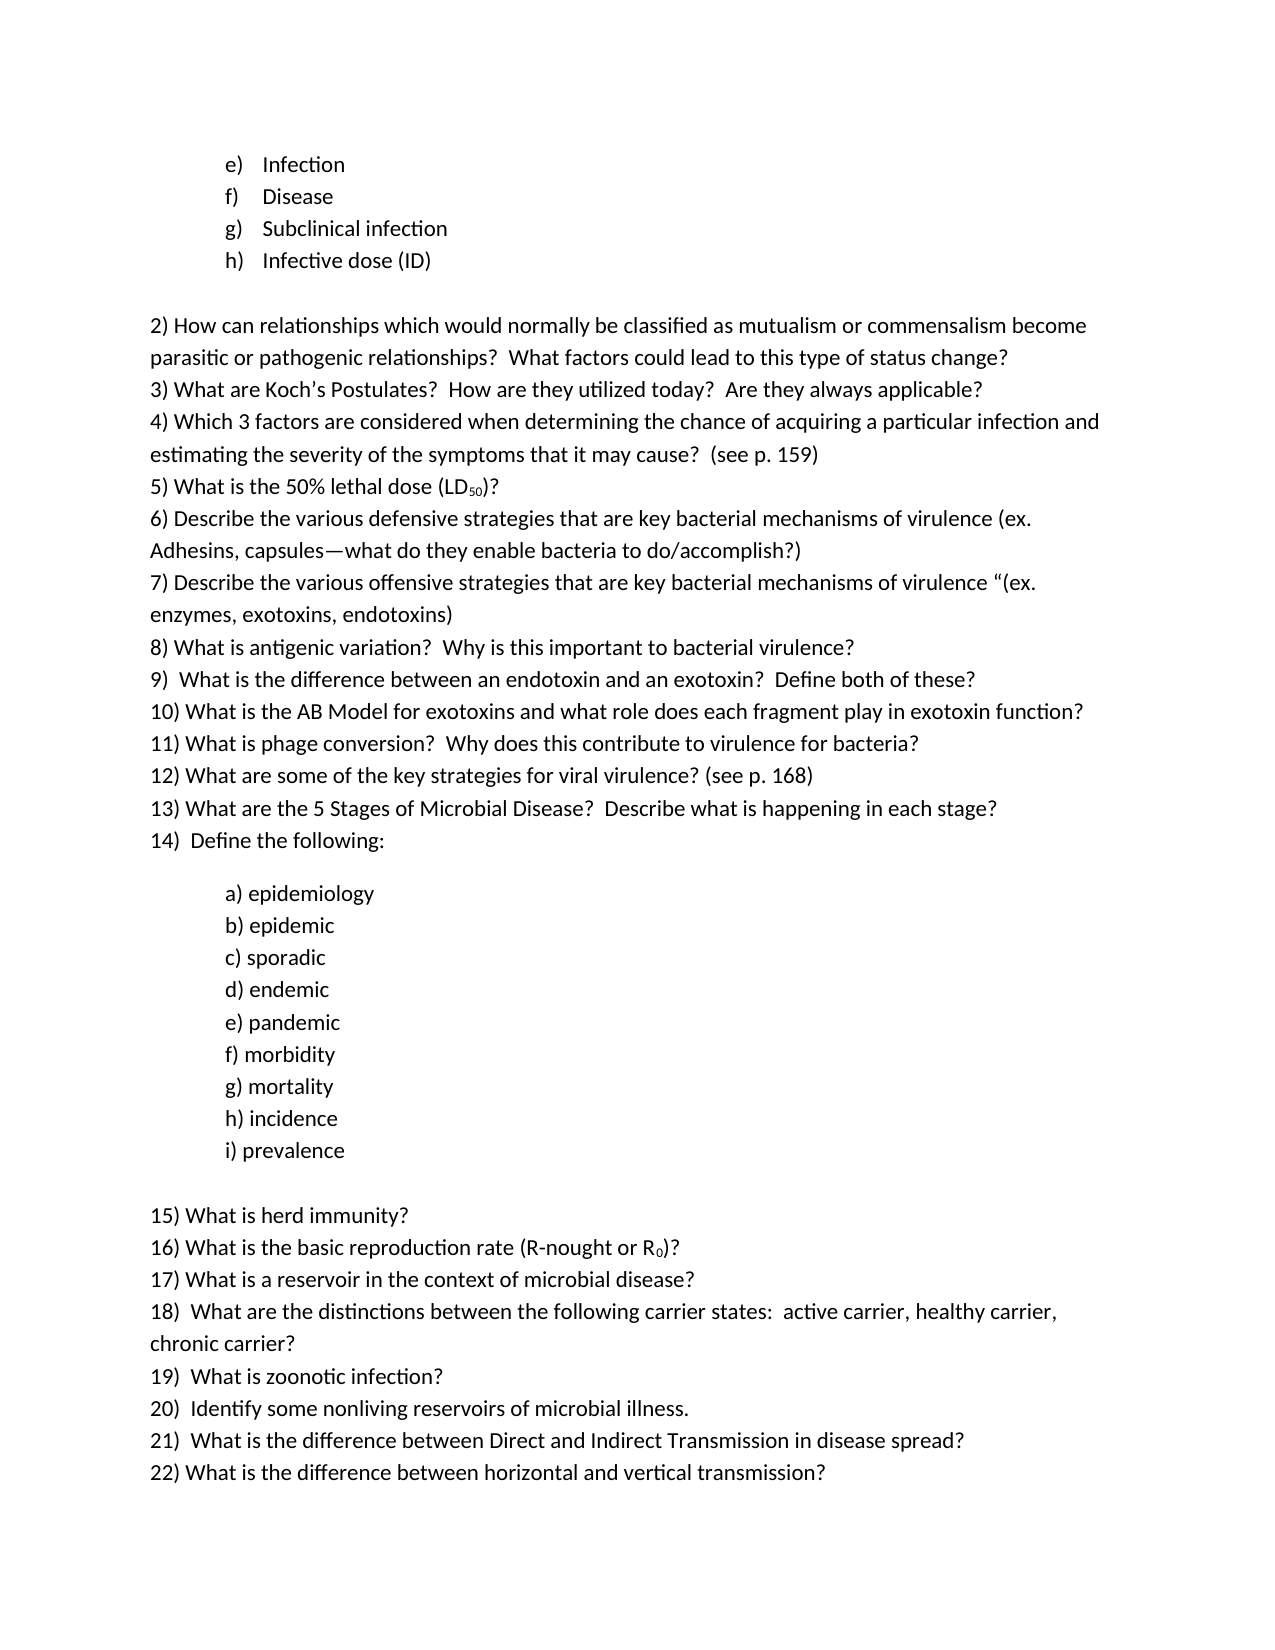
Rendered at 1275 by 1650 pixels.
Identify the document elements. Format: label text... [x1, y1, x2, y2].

text 21) What is the difference between Direct and Indirect Transmission in disease spread? [150, 1426, 1125, 1454]
text 20) Identify some nonliving reservoirs of microbial illness. [150, 1394, 1125, 1422]
list Disease [225, 182, 1125, 210]
text d) endemic [150, 976, 1125, 1003]
text 5) What is the 50% lethal dose (LD50)? [150, 472, 1125, 500]
text 22) What is the difference between horizontal and vertical transmission? [150, 1458, 1125, 1486]
text 19) What is zoonotic infection? [150, 1362, 1125, 1390]
text 9) What is the difference between an endotoxin and an exotoxin? Define both of these? [150, 665, 1125, 693]
text 17) What is a reservoir in the context of microbial disease? [150, 1265, 1125, 1293]
text f) morbidity [150, 1040, 1125, 1068]
text 8) What is antigenic variation? Why is this important to bacterial virulence? [150, 633, 1125, 661]
text e) pandemic [150, 1008, 1125, 1036]
text 14) Define the following: [150, 826, 1125, 854]
text 10) What is the AB Model for exotoxins and what role does each fragment play in exotoxin function? [150, 697, 1125, 725]
list Subclinical infection [225, 214, 1125, 242]
text 2) How can relationships which would normally be classified as mutualism or commensalism become parasitic or pathogenic relationships? What factors could lead to this type of status change? [150, 311, 1125, 371]
text i) prevalence [150, 1136, 1125, 1164]
text 7) Describe the various offensive strategies that are key bacterial mechanisms of virulence “(ex. enzymes, exotoxins, endotoxins) [150, 568, 1125, 629]
text c) sporadic [150, 943, 1125, 971]
text 13) What are the 5 Stages of Microbial Disease? Describe what is happening in each stage? [150, 794, 1125, 822]
text 12) What are some of the key strategies for viral virulence? (see p. 168) [150, 762, 1125, 789]
text 18) What are the distinctions between the following carrier states: active carrier, healthy carrier, chronic carrier? [150, 1297, 1125, 1358]
text 11) What is phage conversion? Why does this contribute to virulence for bacteria? [150, 729, 1125, 757]
list Infection [225, 150, 1125, 178]
text g) mortality [150, 1072, 1125, 1100]
text a) epidemiology [150, 879, 1125, 907]
text 15) What is herd immunity? [150, 1201, 1125, 1229]
text h) incidence [150, 1104, 1125, 1132]
list Infective dose (ID) [225, 247, 1125, 274]
text 6) Describe the various defensive strategies that are key bacterial mechanisms of virulence (ex. Adhesins, capsules—what do they enable bacteria to do/accomplish?) [150, 504, 1125, 564]
text b) epidemic [150, 911, 1125, 939]
text 16) What is the basic reproduction rate (R-nought or R0)? [150, 1233, 1125, 1261]
text 4) Which 3 factors are considered when determining the chance of acquiring a particular infection and estimating the severity of the symptoms that it may cause? (see p. 159) [150, 407, 1125, 468]
text 3) What are Koch’s Postulates? How are they utilized today? Are they always applicable? [150, 375, 1125, 403]
